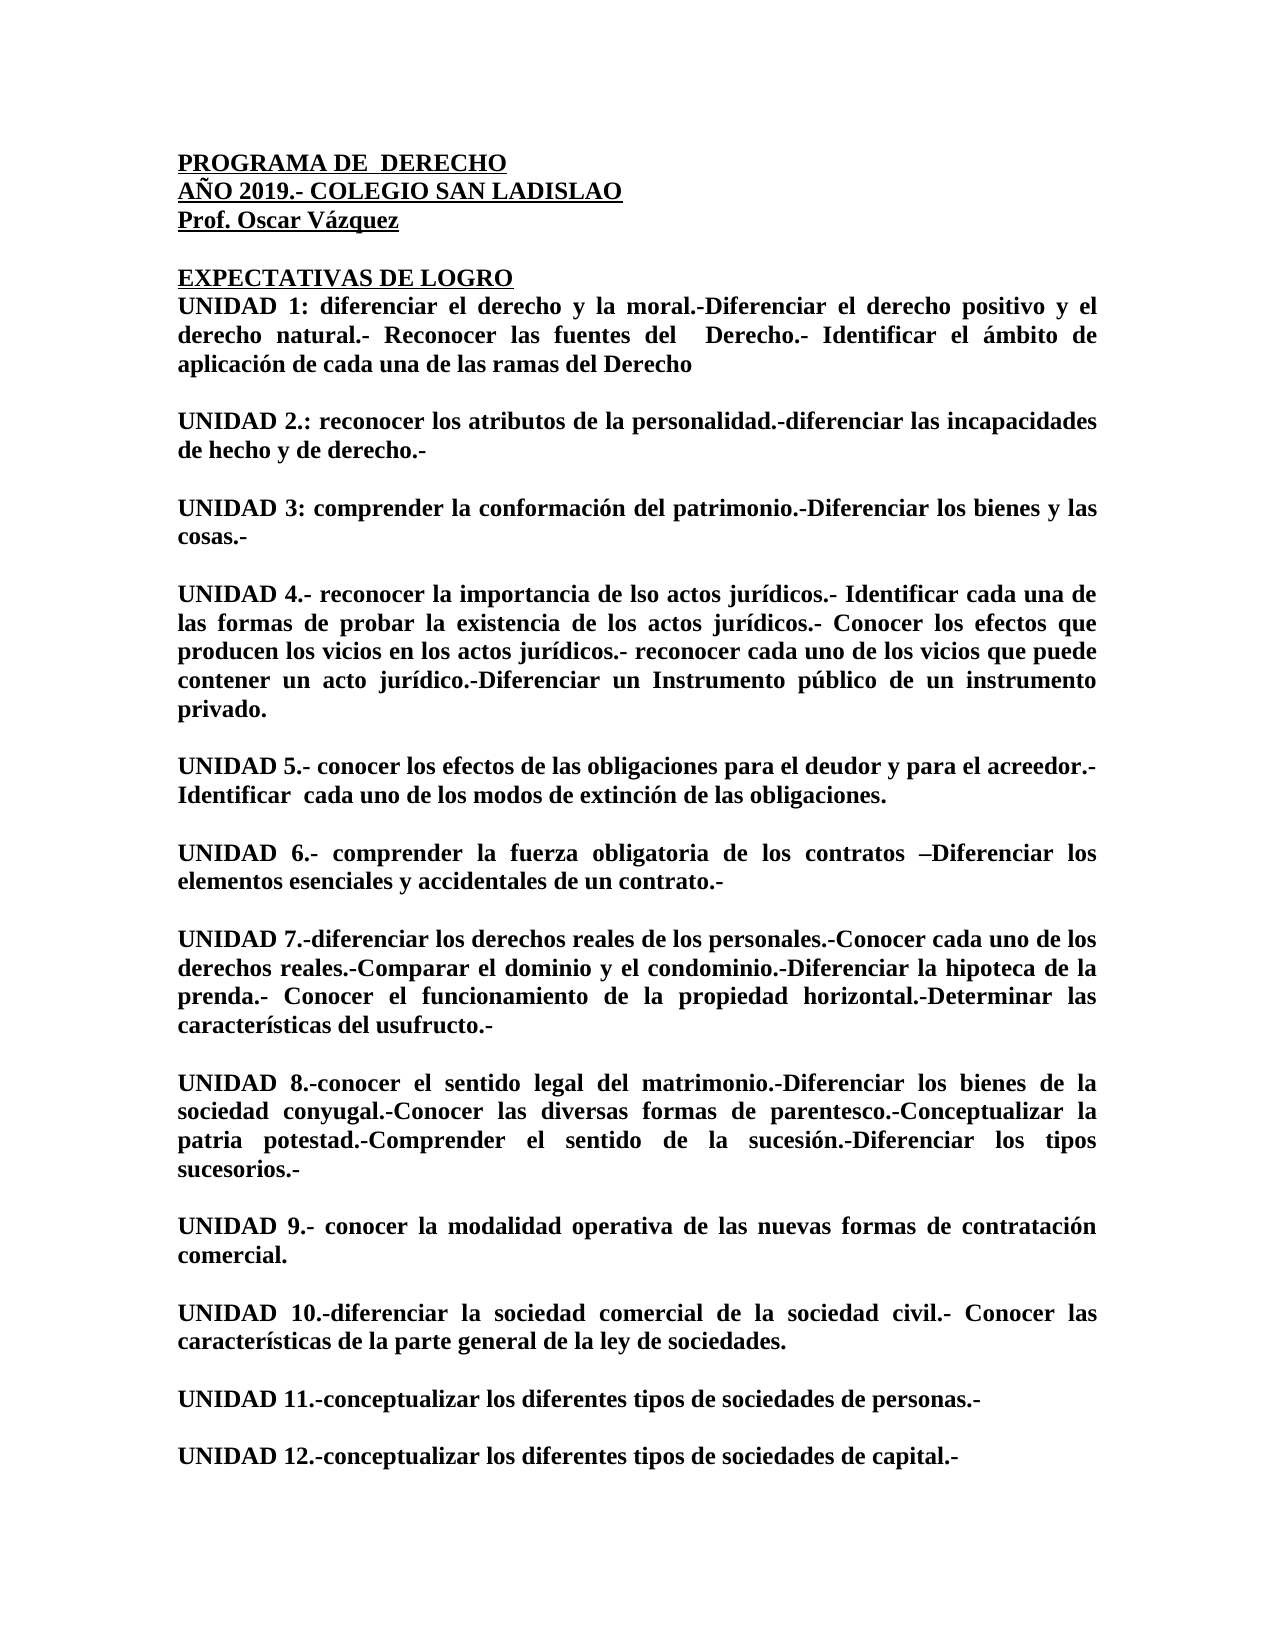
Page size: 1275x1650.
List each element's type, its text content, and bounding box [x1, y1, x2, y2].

text EXPECTATIVAS DE LOGRO [177, 263, 1098, 291]
text UNIDAD 6.- comprender la fuerza obligatoria de los contratos –Diferenciar los elementos esenciales y accidentales de un contrato.- [177, 838, 1098, 895]
text Prof. Oscar Vázquez [177, 205, 1098, 234]
text UNIDAD 4.- reconocer la importancia de lso actos jurídicos.- Identificar cada una de las formas de probar la existencia de los actos jurídicos.- Conocer los efectos que producen los vicios en los actos jurídicos.- reconocer cada uno de los vicios que puede contener un acto jurídico.-Diferenciar un Instrumento público de un instrumento privado. [177, 579, 1098, 723]
text UNIDAD 5.- conocer los efectos de las obligaciones para el deudor y para el acreedor.-Identificar cada uno de los modos de extinción de las obligaciones. [177, 751, 1098, 809]
text UNIDAD 8.-conocer el sentido legal del matrimonio.-Diferenciar los bienes de la sociedad conyugal.-Conocer las diversas formas de parentesco.-Conceptualizar la patria potestad.-Comprender el sentido de la sucesión.-Diferenciar los tipos sucesorios.- [177, 1068, 1098, 1183]
text UNIDAD 3: comprender la conformación del patrimonio.-Diferenciar los bienes y las cosas.- [177, 493, 1098, 550]
text UNIDAD 9.- conocer la modalidad operativa de las nuevas formas de contratación comercial. [177, 1211, 1098, 1269]
text UNIDAD 1: diferenciar el derecho y la moral.-Diferenciar el derecho positivo y el derecho natural.- Reconocer las fuentes del Derecho.- Identificar el ámbito de aplicación de cada una de las ramas del Derecho [177, 291, 1098, 378]
text UNIDAD 10.-diferenciar la sociedad comercial de la sociedad civil.- Conocer las características de la parte general de la ley de sociedades. [177, 1298, 1098, 1355]
text UNIDAD 12.-conceptualizar los diferentes tipos de sociedades de capital.- [177, 1441, 1098, 1470]
text UNIDAD 2.: reconocer los atributos de la personalidad.-diferenciar las incapacidades de hecho y de derecho.- [177, 406, 1098, 464]
text UNIDAD 7.-diferenciar los derechos reales de los personales.-Conocer cada uno de los derechos reales.-Comparar el dominio y el condominio.-Diferenciar la hipoteca de la prenda.- Conocer el funcionamiento de la propiedad horizontal.-Determinar las características del usufructo.- [177, 924, 1098, 1039]
text UNIDAD 11.-conceptualizar los diferentes tipos de sociedades de personas.- [177, 1384, 1098, 1413]
text AÑO 2019.- COLEGIO SAN LADISLAO [177, 176, 1098, 205]
subtitle PROGRAMA DE DERECHO [177, 148, 1098, 176]
